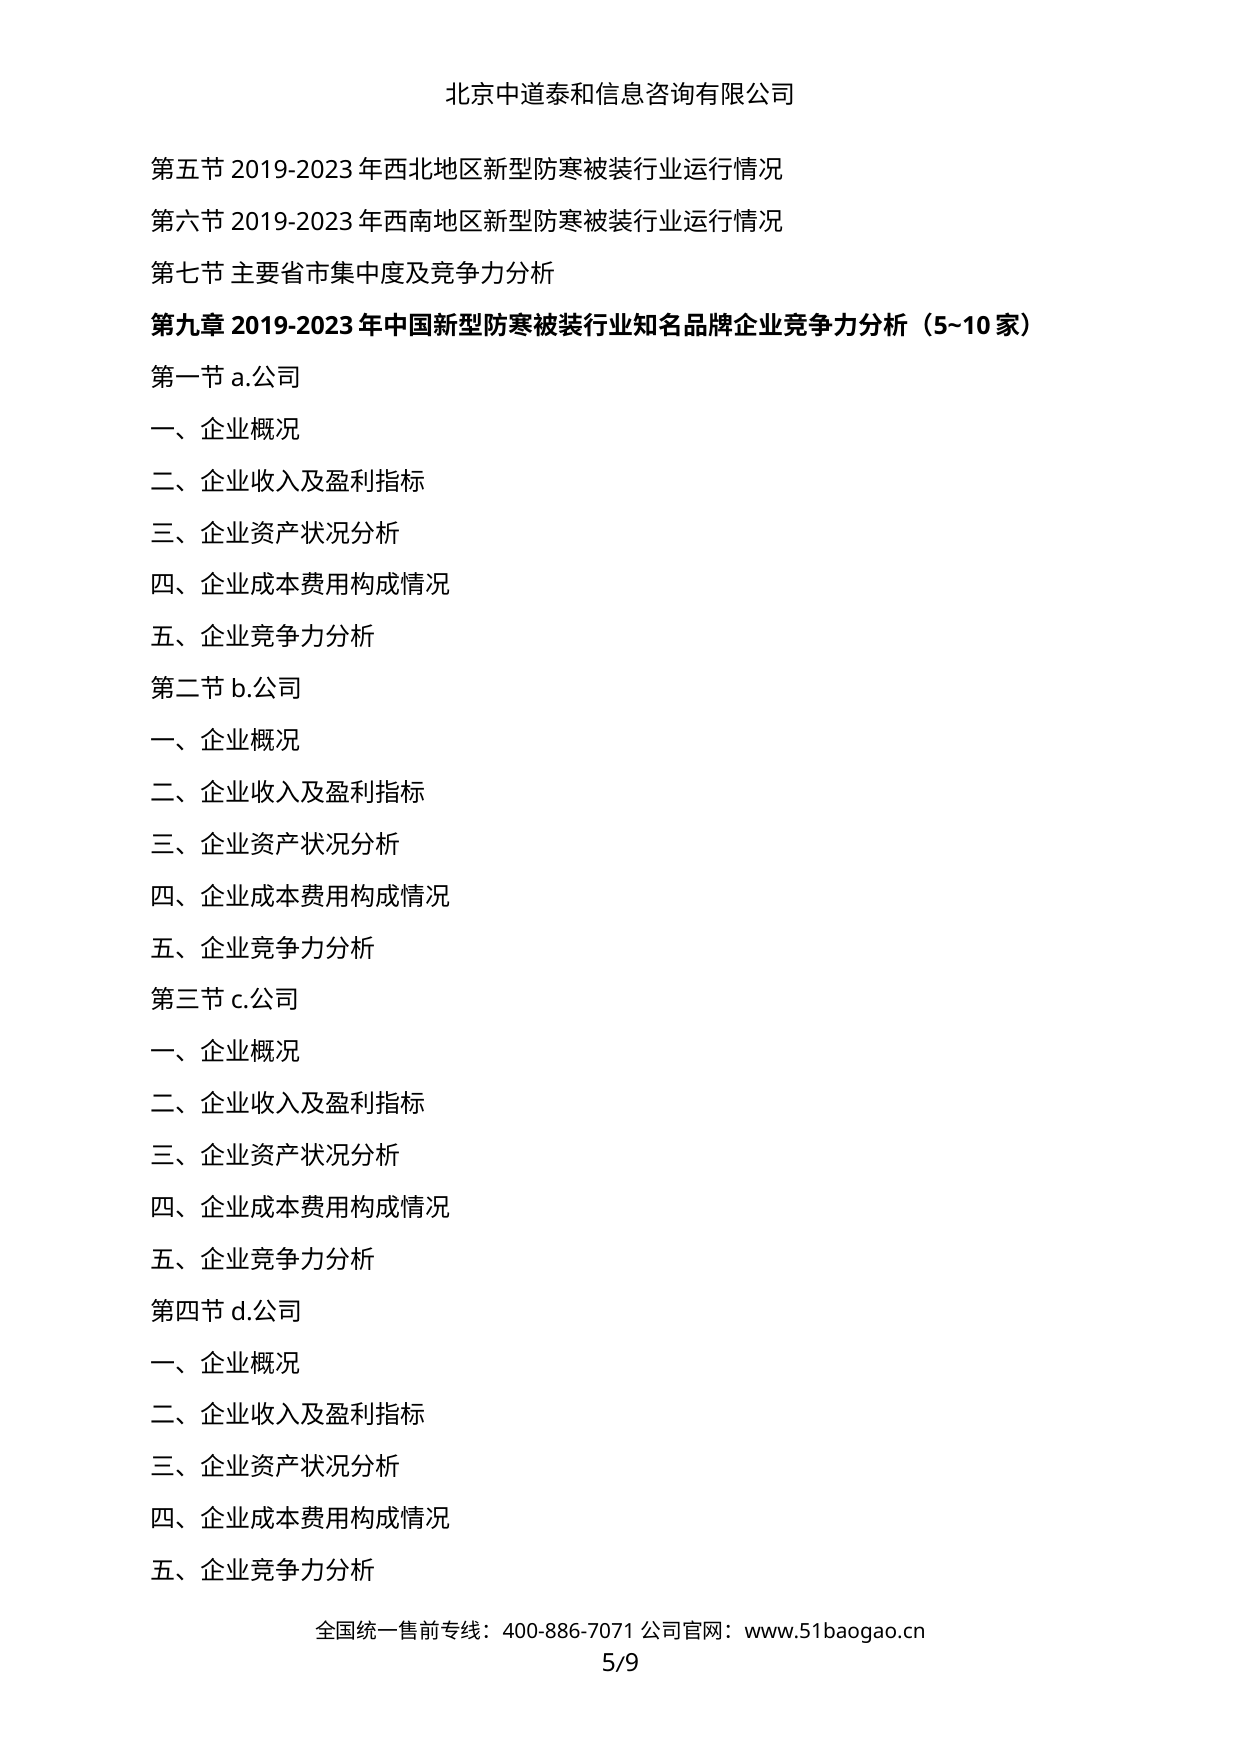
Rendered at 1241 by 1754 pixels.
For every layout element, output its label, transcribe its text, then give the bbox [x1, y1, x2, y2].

text 二、企业收入及盈利指标 [150, 1084, 1090, 1120]
text 第二节 b.公司 [150, 669, 1090, 705]
text 四、企业成本费用构成情况 [150, 1499, 1090, 1535]
text 三、企业资产状况分析 [150, 1447, 1090, 1483]
text 二、企业收入及盈利指标 [150, 772, 1090, 809]
text 二、企业收入及盈利指标 [150, 461, 1090, 497]
text 第一节 a.公司 [150, 357, 1090, 394]
text 三、企业资产状况分析 [150, 1136, 1090, 1172]
text 四、企业成本费用构成情况 [150, 876, 1090, 912]
text 五、企业竞争力分析 [150, 1551, 1090, 1587]
text 五、企业竞争力分析 [150, 617, 1090, 653]
text 第四节 d.公司 [150, 1291, 1090, 1327]
text 第九章 2019-2023年中国新型防寒被装行业知名品牌企业竞争力分析（5~10家） [150, 306, 1090, 342]
text 五、企业竞争力分析 [150, 1239, 1090, 1276]
text 三、企业资产状况分析 [150, 824, 1090, 861]
text 一、企业概况 [150, 409, 1090, 446]
text 一、企业概况 [150, 1343, 1090, 1379]
text 五、企业竞争力分析 [150, 928, 1090, 964]
text 一、企业概况 [150, 1032, 1090, 1068]
text 二、企业收入及盈利指标 [150, 1395, 1090, 1431]
text 第五节 2019-2023年西北地区新型防寒被装行业运行情况 [150, 150, 1090, 186]
text 第七节 主要省市集中度及竞争力分析 [150, 254, 1090, 290]
text 第六节 2019-2023年西南地区新型防寒被装行业运行情况 [150, 202, 1090, 238]
text 四、企业成本费用构成情况 [150, 1187, 1090, 1224]
text 四、企业成本费用构成情况 [150, 565, 1090, 601]
text 第三节 c.公司 [150, 980, 1090, 1016]
text 三、企业资产状况分析 [150, 513, 1090, 549]
text 一、企业概况 [150, 721, 1090, 757]
